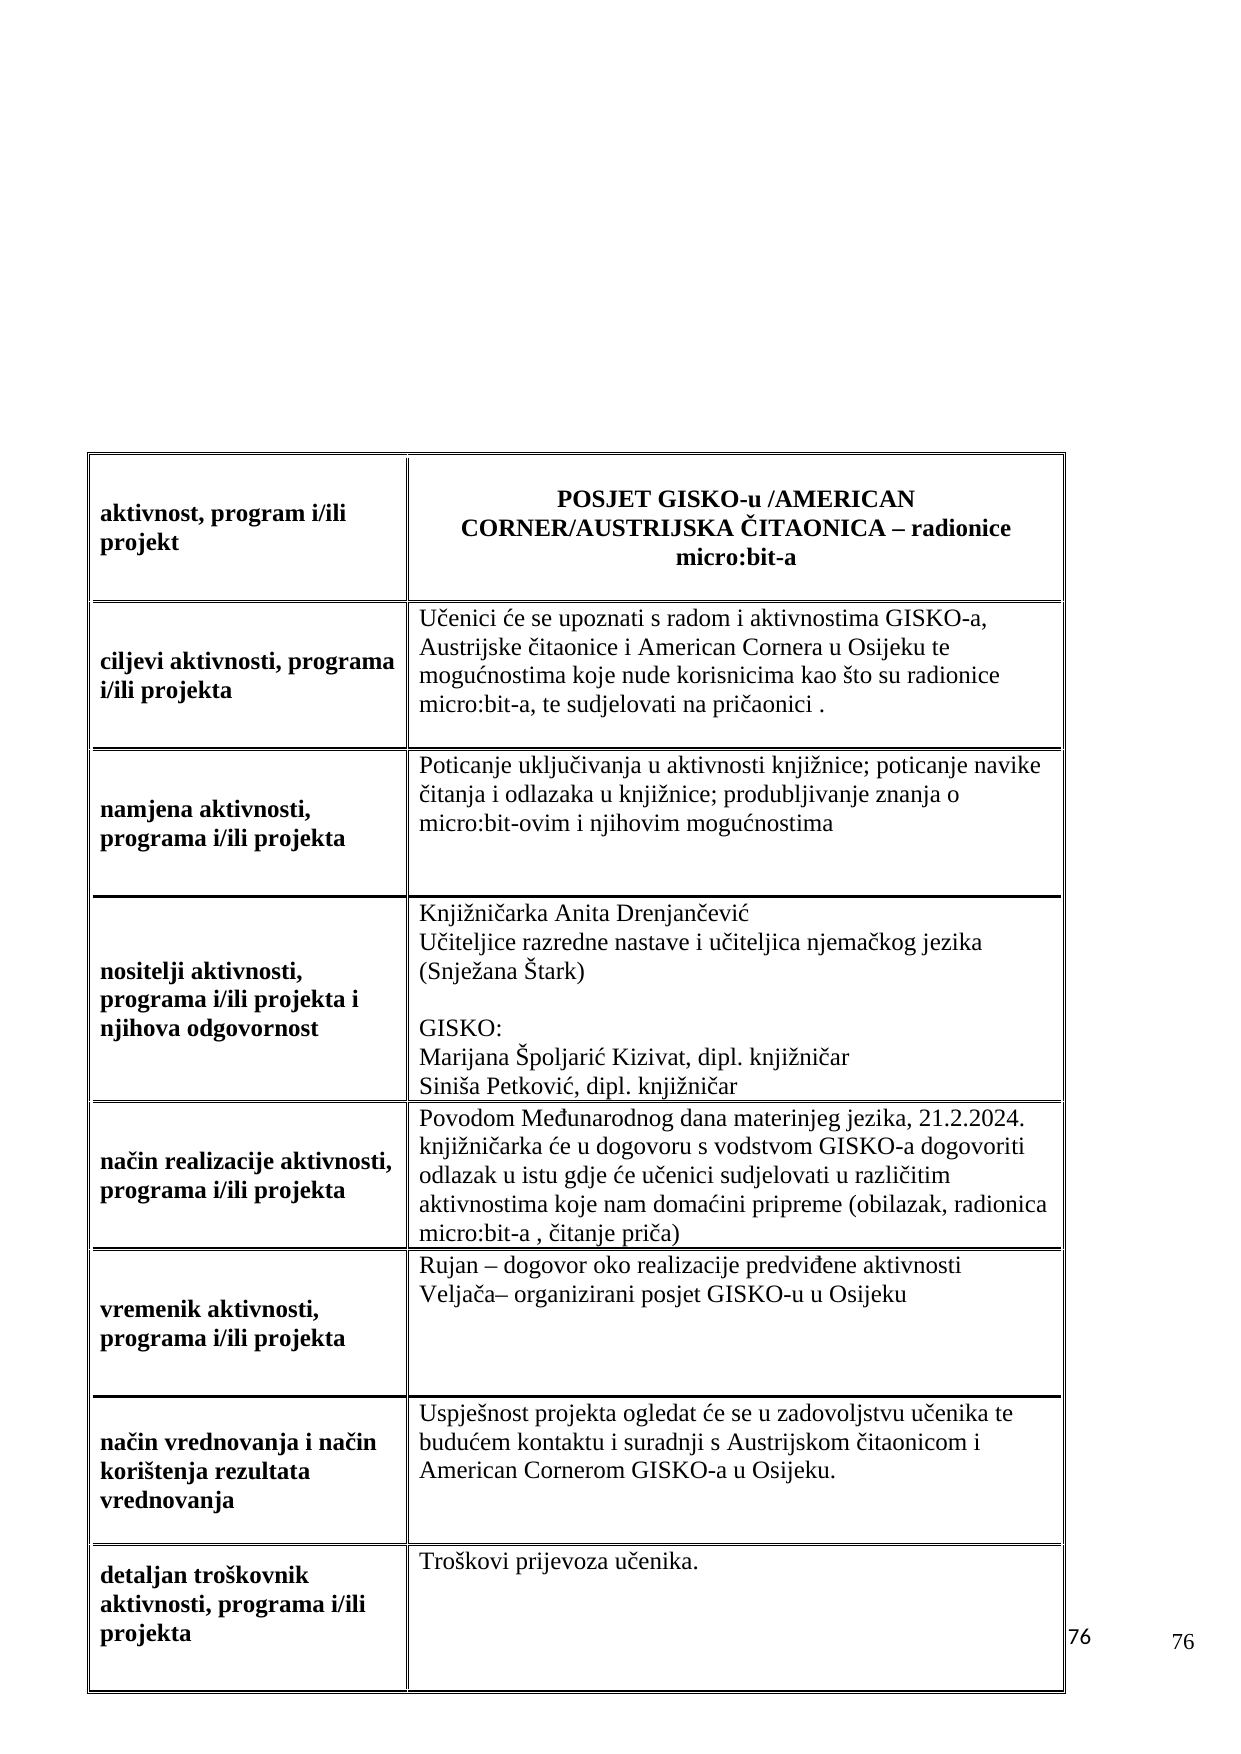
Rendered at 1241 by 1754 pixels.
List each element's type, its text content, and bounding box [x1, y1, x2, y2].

table_cell način vrednovanja i način korištenja rezultata vrednovanja [90, 1395, 406, 1543]
table_cell Knjižničarka Anita Drenjančević Učiteljice razredne nastave i učiteljica njemačkog jezika (Snježana Štark) GISKO: Marijana Špoljarić Kizivat, dipl. knjižničar Siniša Petković, dipl. knjižničar [409, 895, 1063, 1099]
table_cell nositelji aktivnosti, programa i/ili projekta i njihova odgovornost [90, 895, 406, 1099]
table_cell vremenik aktivnosti, programa i/ili projekta [90, 1247, 406, 1395]
table_cell Povodom Međunarodnog dana materinjeg jezika, 21.2.2024. knjižničarka će u dogovoru s vodstvom GISKO-a dogovoriti odlazak u istu gdje će učenici sudjelovati u različitim aktivnostima koje nam domaćini pripreme (obilazak, radionica micro:bit-a , čitanje priča) [409, 1100, 1063, 1247]
table_cell način realizacije aktivnosti, programa i/ili projekta [90, 1100, 406, 1247]
table_cell Poticanje uključivanja u aktivnosti knjižnice; poticanje navike čitanja i odlazaka u knjižnice; produbljivanje znanja o micro:bit-ovim i njihovim mogućnostima [409, 747, 1063, 895]
table_cell Troškovi prijevoza učenika. [408, 1543, 1064, 1690]
table_cell Uspješnost projekta ogledat će se u zadovoljstvu učenika te budućem kontaktu i suradnji s Austrijskom čitaonicom i American Cornerom GISKO-a u Osijeku. [409, 1395, 1063, 1543]
table_header POSJET GISKO-u /AMERICAN CORNER/AUSTRIJSKA ČITAONICA – radionice micro:bit-a [408, 455, 1063, 599]
table_cell Rujan – dogovor oko realizacije predviđene aktivnosti Veljača– organizirani posjet GISKO-u u Osijeku [409, 1247, 1063, 1395]
table_cell detaljan troškovnik aktivnosti, programa i/ili projekta [89, 1543, 408, 1690]
table_header aktivnost, program i/ili projekt [90, 455, 408, 599]
table_cell namjena aktivnosti, programa i/ili projekta [90, 747, 406, 895]
table_cell ciljevi aktivnosti, programa i/ili projekta [90, 600, 406, 747]
table_cell Učenici će se upoznati s radom i aktivnostima GISKO-a, Austrijske čitaonice i American Cornera u Osijeku te mogućnostima koje nude korisnicima kao što su radionice micro:bit-a, te sudjelovati na pričaonici . [409, 600, 1063, 747]
